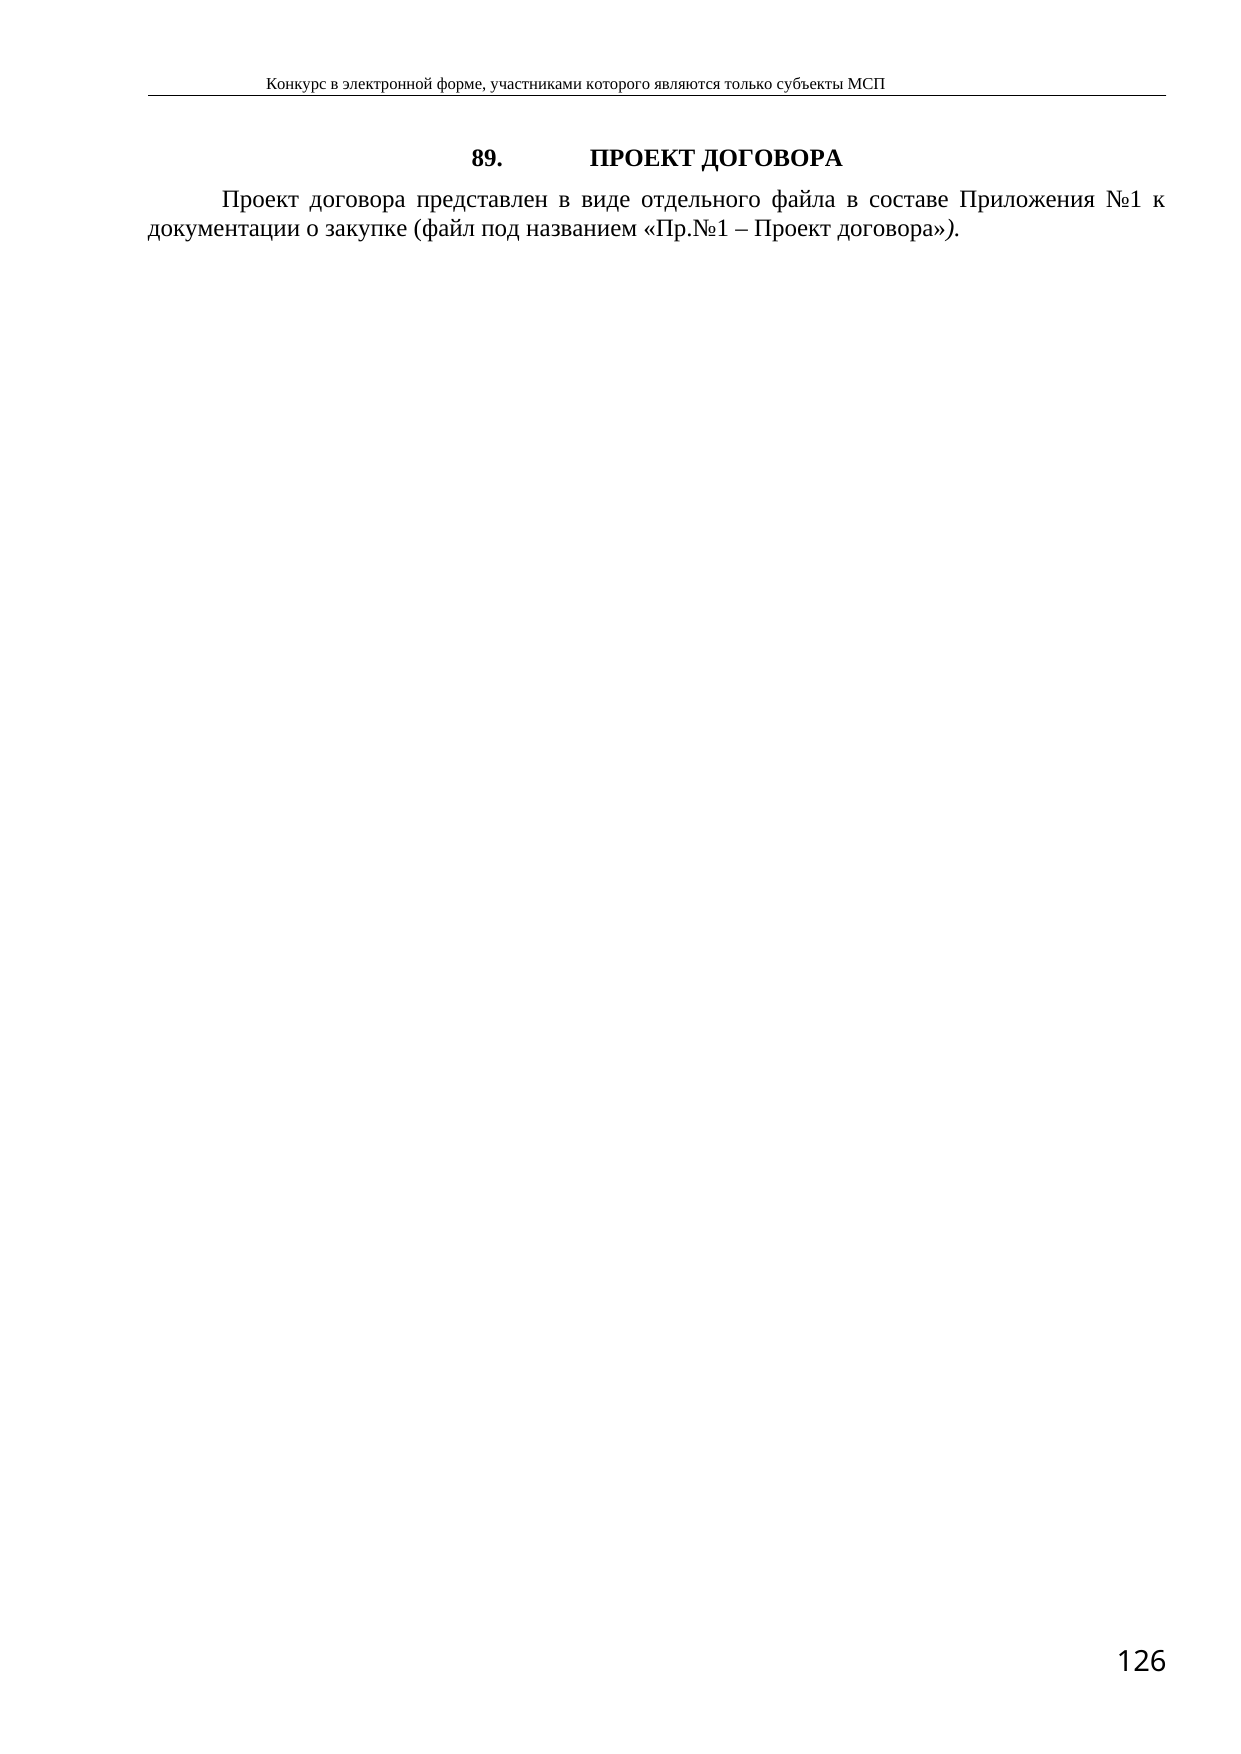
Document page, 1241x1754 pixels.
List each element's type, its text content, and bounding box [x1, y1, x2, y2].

list Проект договора представлен в виде отдельного файла в составе Приложения №1 к документации о закупке (файл под названием «Пр.№1 – Проект договора»). [148, 184, 1166, 242]
text ПРОЕКТ ДОГОВОРА [148, 143, 1166, 172]
